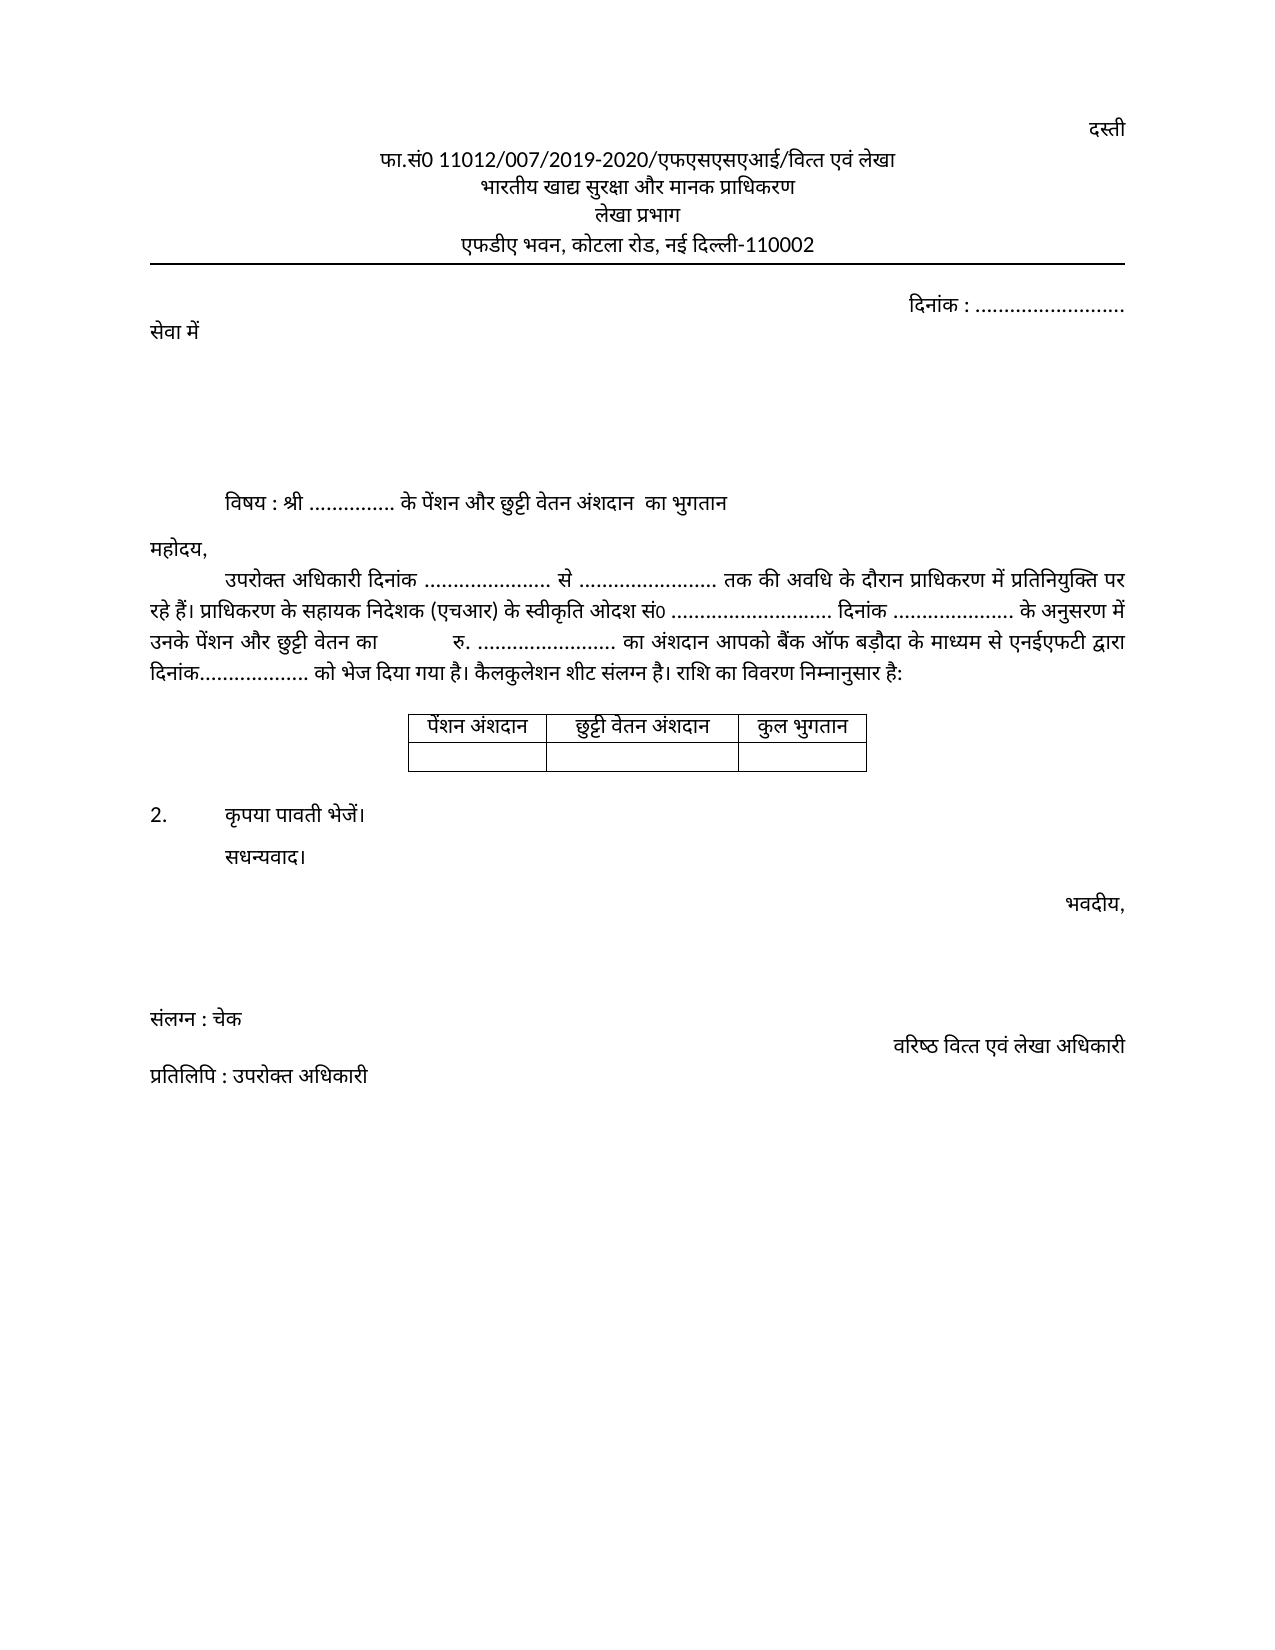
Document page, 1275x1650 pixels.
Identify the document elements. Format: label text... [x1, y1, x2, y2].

text उपरोक्‍त अधिकारी दिनांक ...................... से ........................ तक की अवधि के दौरान प्राधिकरण में प्रतिनियुक्ति पर रहे हैं। प्राधिकरण के सहायक निदेशक (एचआर) के स्‍वीकृति ओदश सं0 ............................ दिनांक ..................... के अनुसरण में उनके पेंशन और छुट्टी वेतन का रु. ........................ का अंशदान आपको बैंक ऑफ बड़ौदा के माध्‍यम से एनईएफटी द्वारा दिनांक................... को भेज दिया गया है। कैलकुलेशन शीट संलग्‍न है। राशि का विवरण निम्‍नानुसार है: [150, 565, 1125, 688]
text महोदय, [150, 534, 1125, 565]
text विषय : श्री ............... के पेंशन और छुट्टी वेतन अंशदान का भुगतान [225, 488, 1125, 519]
text भारतीय खाद्य सुरक्षा और मानक प्राधिकरण [150, 176, 1125, 203]
text लेखा प्रभाग [150, 203, 1125, 231]
text दस्‍ती [150, 118, 1125, 145]
table_header कुल भुगतान [739, 715, 866, 742]
text भवदीय, [150, 889, 1125, 919]
table_header छुट्टी वेतन अंशदान [547, 715, 738, 742]
text 2. कृपया पावती भेजें। [150, 800, 1125, 831]
table_cell [739, 743, 866, 771]
table_cell [409, 743, 546, 771]
text सधन्‍यवाद। [150, 846, 1125, 873]
text दिनांक : .......................... [150, 290, 1125, 321]
table_header पेंशन अंशदान [409, 715, 546, 742]
text एफडीए भवन, कोटला रोड, नई दिल्‍ली-110002 [150, 231, 1125, 263]
text सेवा में [150, 321, 1125, 348]
text प्रतिलिपि : उपरोक्‍त अधिकारी [150, 1062, 1125, 1092]
text वरिष्‍ठ वित्‍त एवं लेखा अधिकारी [150, 1034, 1125, 1062]
table_cell [547, 743, 738, 771]
text संलग्‍न : चेक [150, 1004, 1125, 1034]
text फा.सं0 11012/007/2019-2020/एफएसएसएआई/वित्‍त एवं लेखा [150, 145, 1125, 176]
